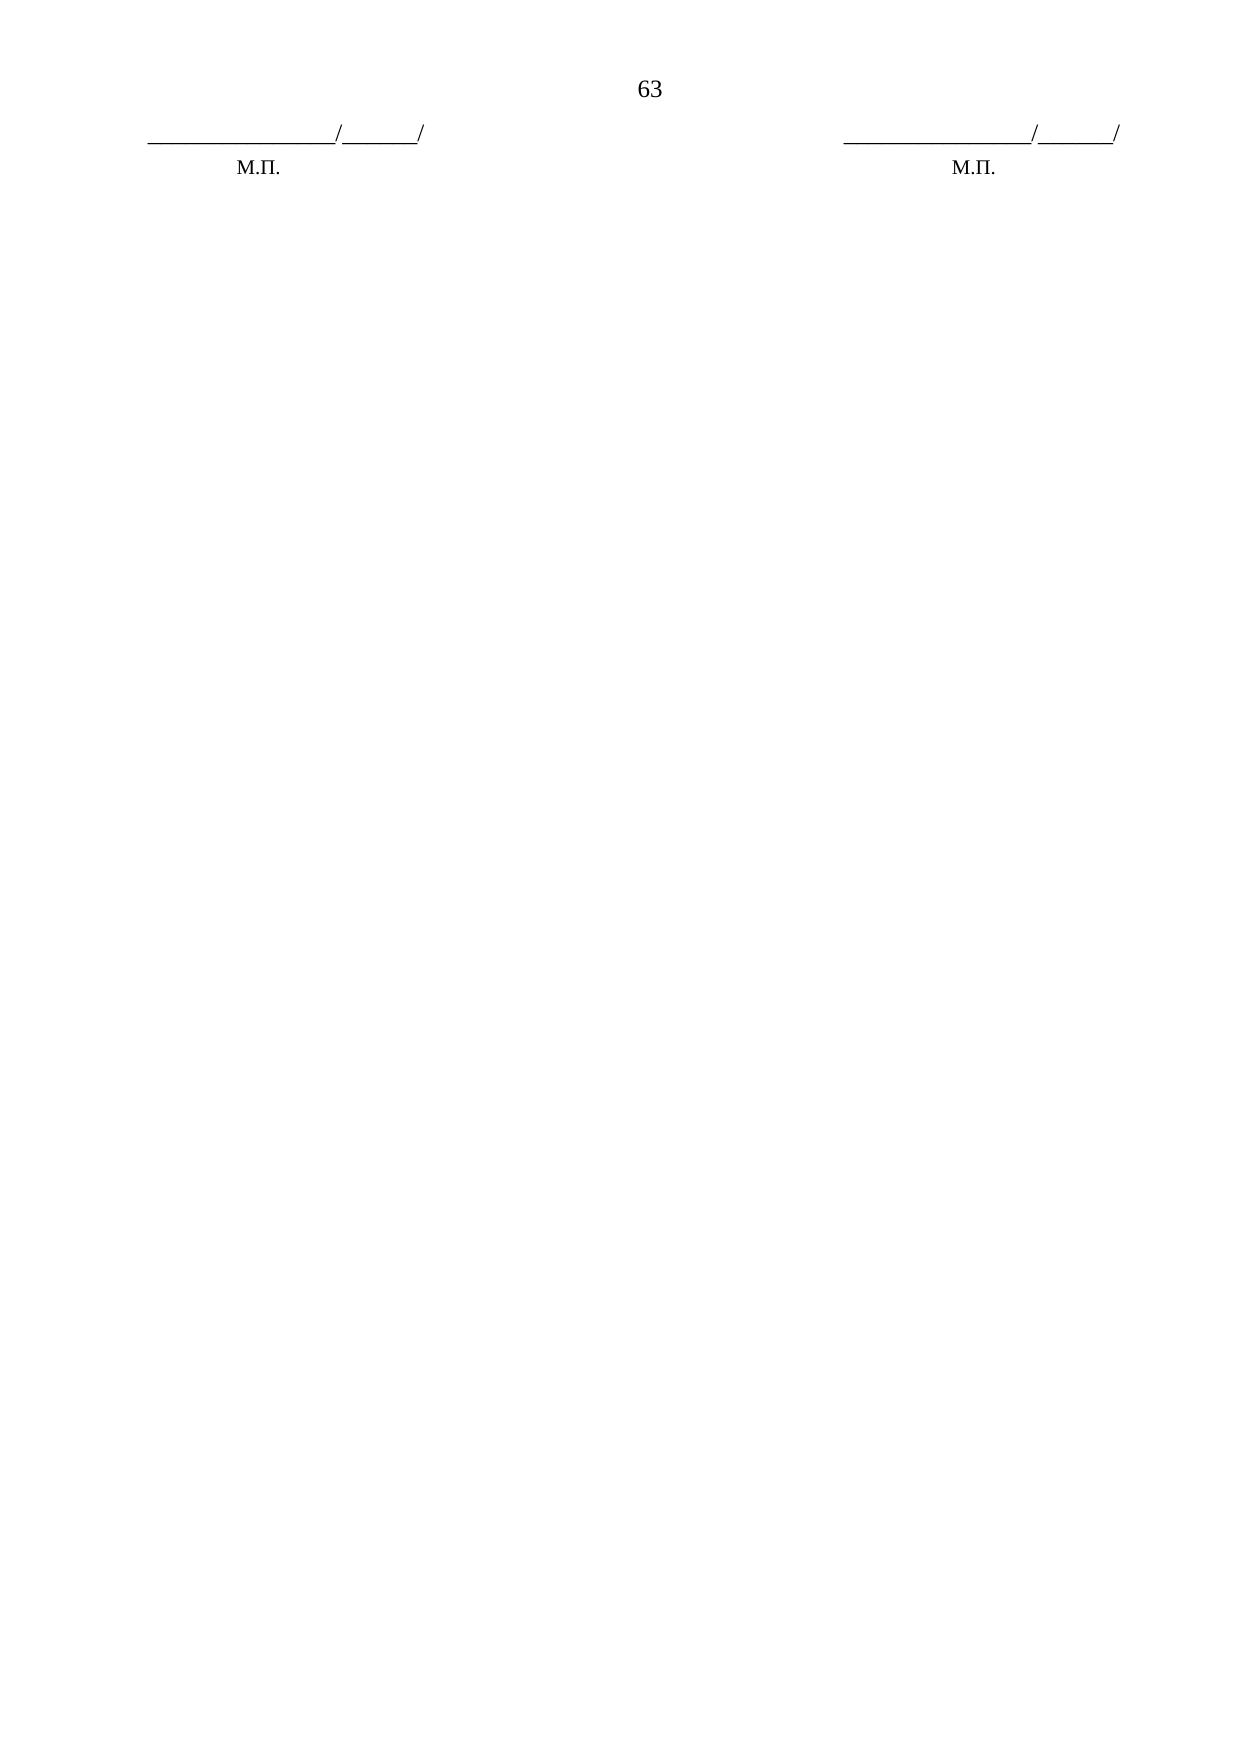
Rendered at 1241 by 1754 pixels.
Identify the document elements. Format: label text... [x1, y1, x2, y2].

text _______________/______/ _______________/______/ М.П. М.П. [148, 118, 1152, 180]
